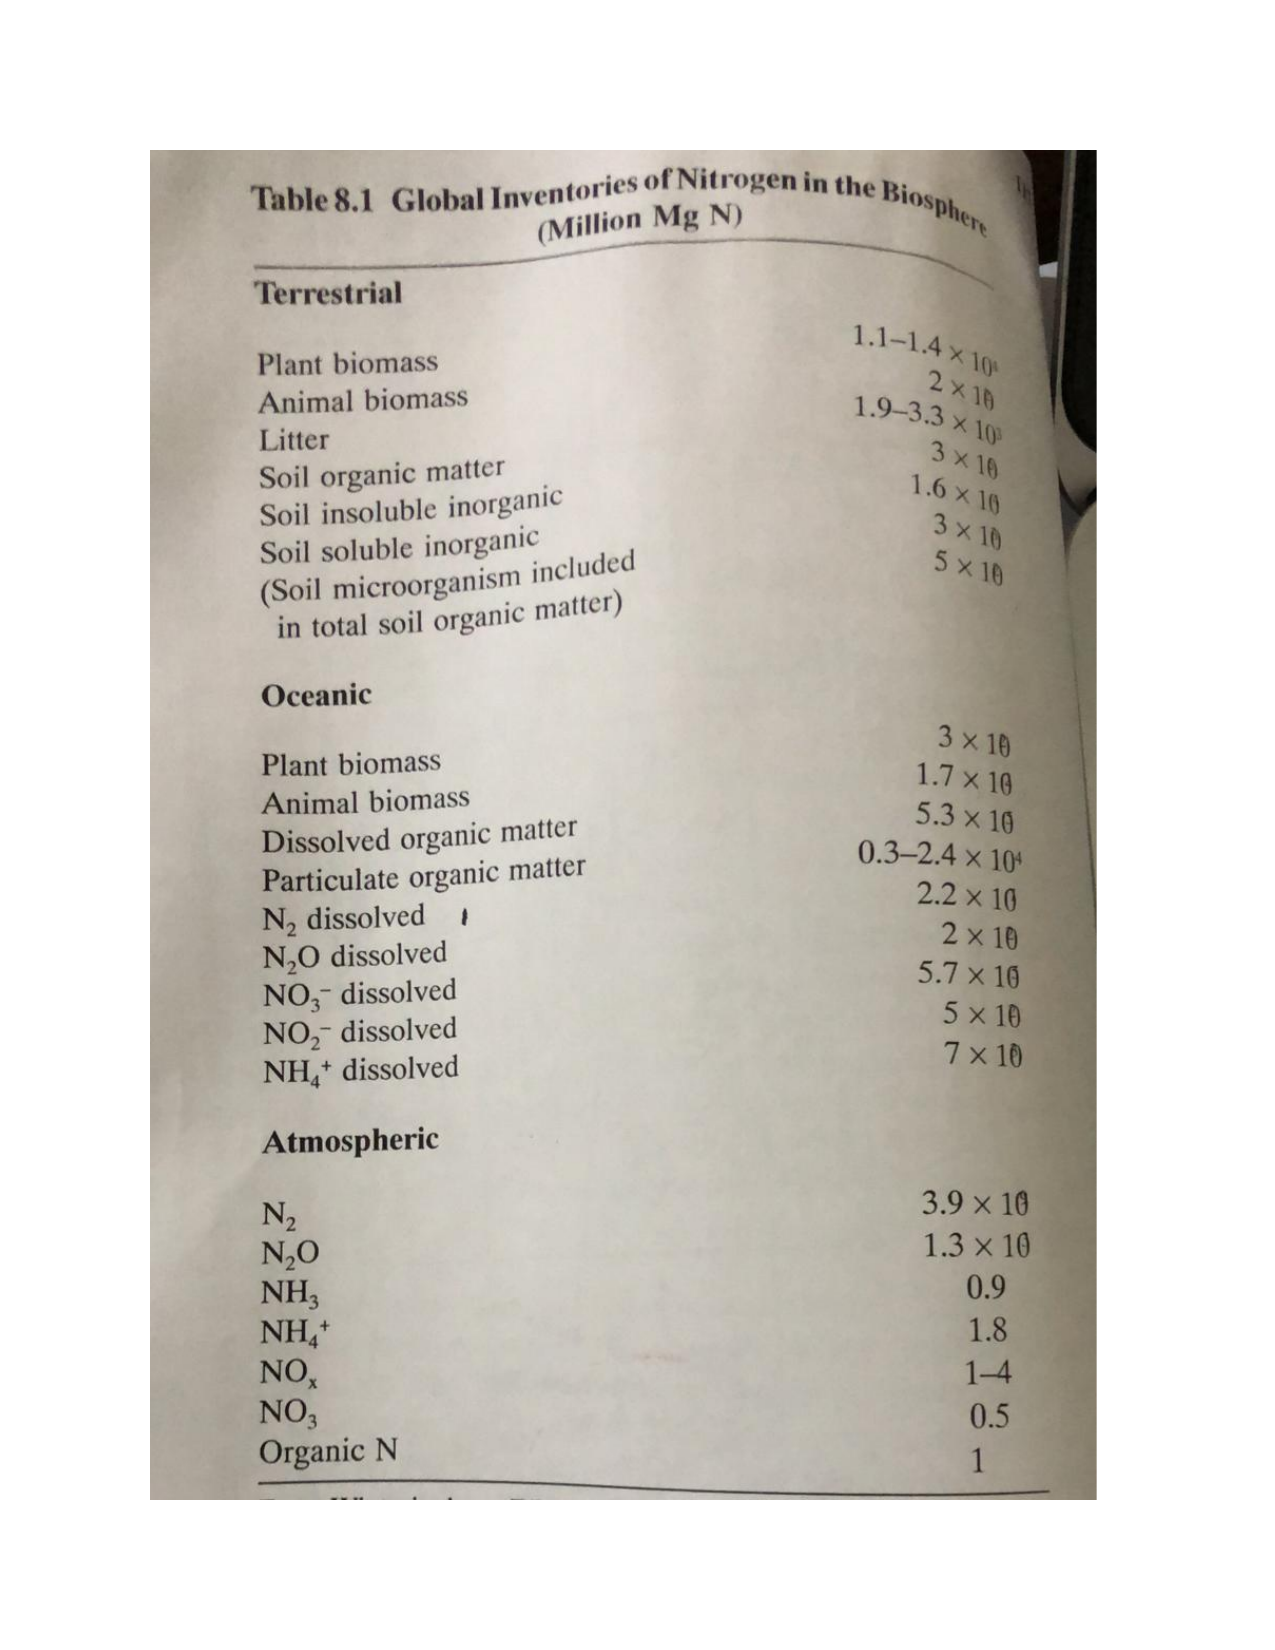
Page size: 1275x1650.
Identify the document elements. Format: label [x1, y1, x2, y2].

picture [150, 150, 1097, 1500]
